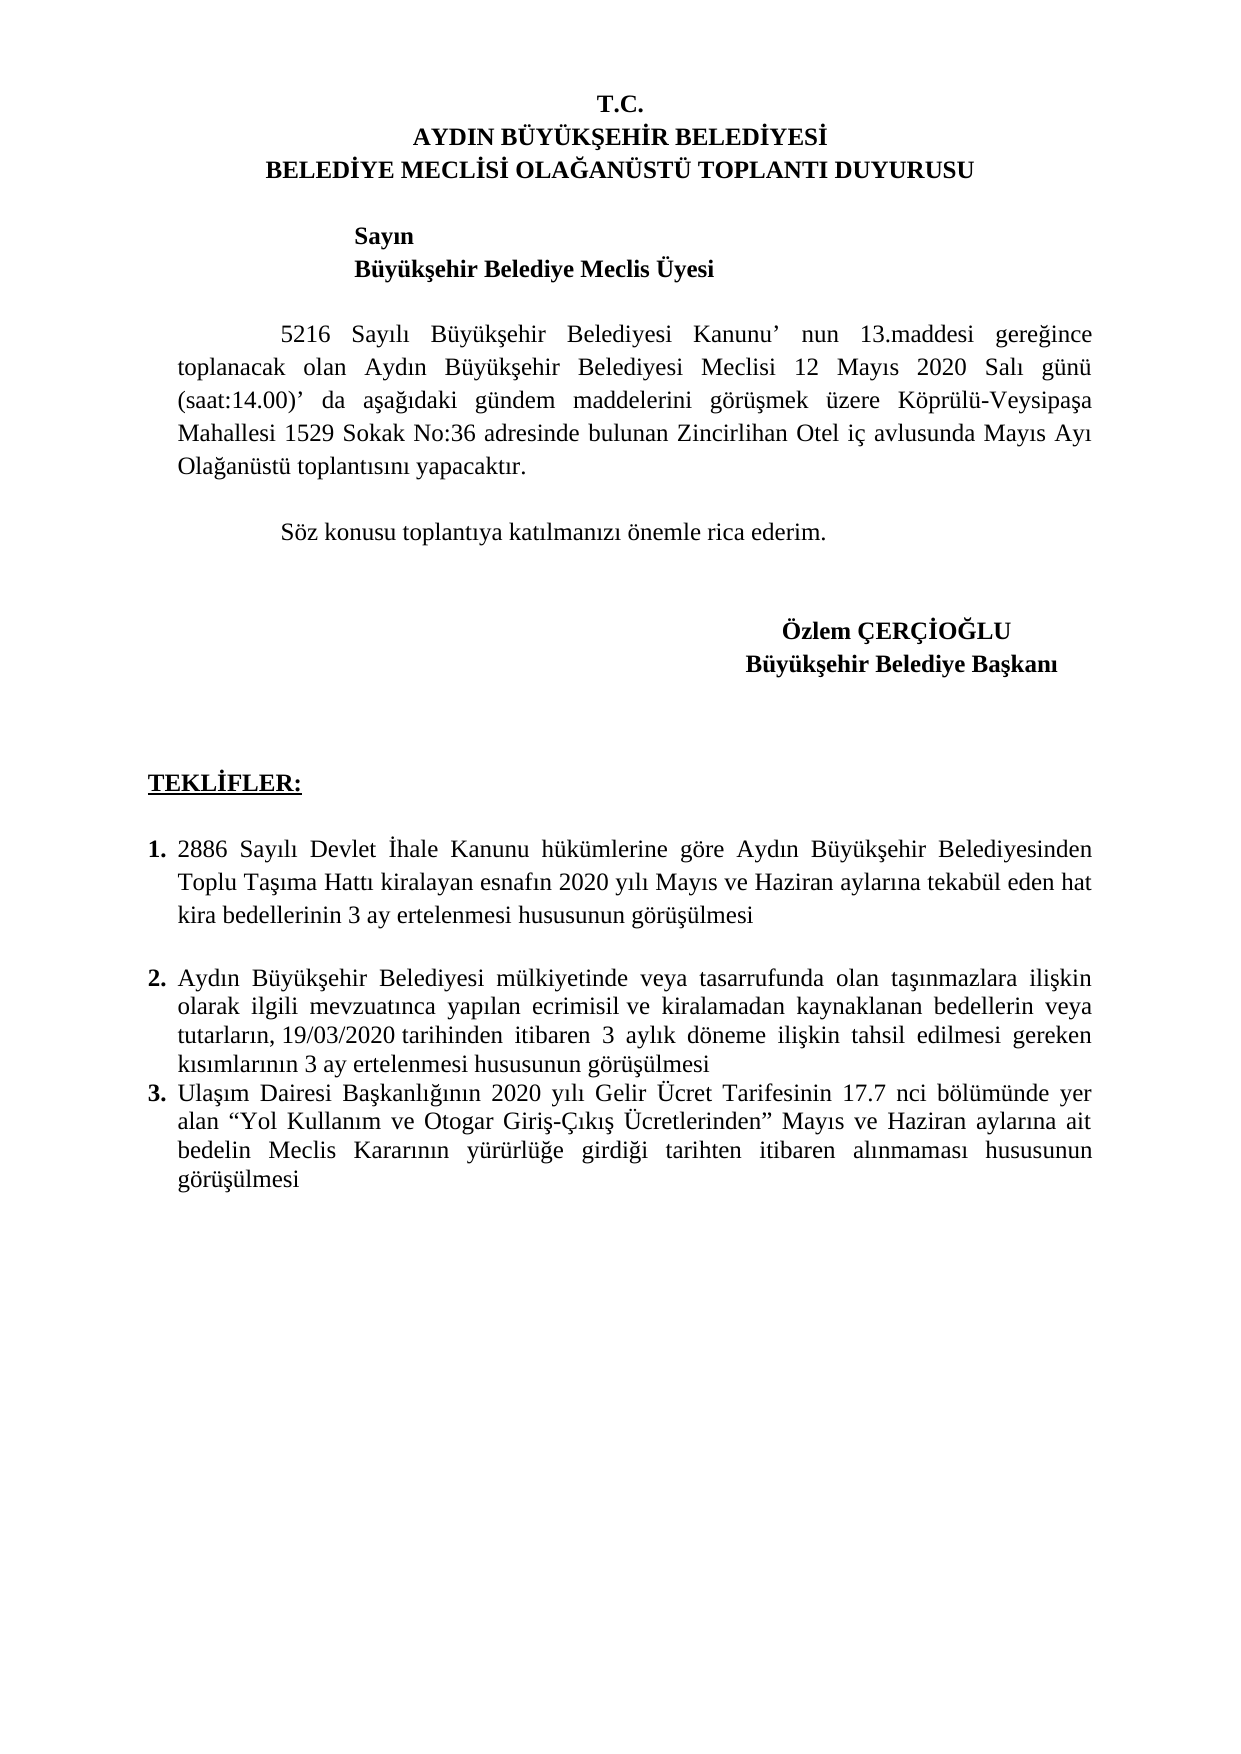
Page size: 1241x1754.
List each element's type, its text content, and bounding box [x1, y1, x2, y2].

text BELEDİYE MECLİSİ OLAĞANÜSTÜ TOPLANTI DUYURUSU [148, 155, 1093, 183]
list Aydın Büyükşehir Belediyesi mülkiyetinde veya tasarrufunda olan taşınmazlara ilişkin olarak ilgili mevzuatınca yapılan ecrimisil ve kiralamadan kaynaklanan bedellerin veya tutarların, 19/03/2020 tarihinden itibaren 3 aylık döneme ilişkin tahsil edilmesi gereken kısımlarının 3 ay ertelenmesi hususunun görüşülmesi [148, 963, 1093, 1078]
text Söz konusu toplantıya katılmanızı önemle rica ederim. [148, 517, 1093, 546]
text Büyükşehir Belediye Meclis Üyesi [148, 254, 1093, 282]
list Ulaşım Dairesi Başkanlığının 2020 yılı Gelir Ücret Tarifesinin 17.7 nci bölümünde yer alan “Yol Kullanım ve Otogar Giriş-Çıkış Ücretlerinden” Mayıs ve Haziran aylarına ait bedelin Meclis Kararının yürürlüğe girdiği tarihten itibaren alınmaması hususunun görüşülmesi [148, 1107, 1093, 1222]
text Sayın [148, 221, 1093, 249]
text Özlem ÇERÇİOĞLU Büyükşehir Belediye Başkanı [148, 616, 1093, 678]
text T.C. [148, 89, 1093, 117]
text AYDIN BÜYÜKŞEHİR BELEDİYESİ [148, 122, 1093, 150]
text TEKLİFLER: [148, 768, 1093, 797]
text 5216 Sayılı Büyükşehir Belediyesi Kanunu’ nun 13.maddesi gereğince toplanacak olan Aydın Büyükşehir Belediyesi Meclisi 12 Mayıs 2020 Salı günü (saat:14.00)’ da aşağıdaki gündem maddelerini görüşmek üzere Köprülü-Veysipaşa Mahallesi 1529 Sokak No:36 adresinde bulunan Zincirlihan Otel iç avlusunda Mayıs Ayı Olağanüstü toplantısını yapacaktır. [148, 319, 1093, 480]
list 2886 Sayılı Devlet İhale Kanunu hükümlerine göre Aydın Büyükşehir Belediyesinden Toplu Taşıma Hattı kiralayan esnafın 2020 yılı Mayıs ve Haziran aylarına tekabül eden hat kira bedellerinin 3 ay ertelenmesi hususunun görüşülmesi [148, 834, 1093, 929]
